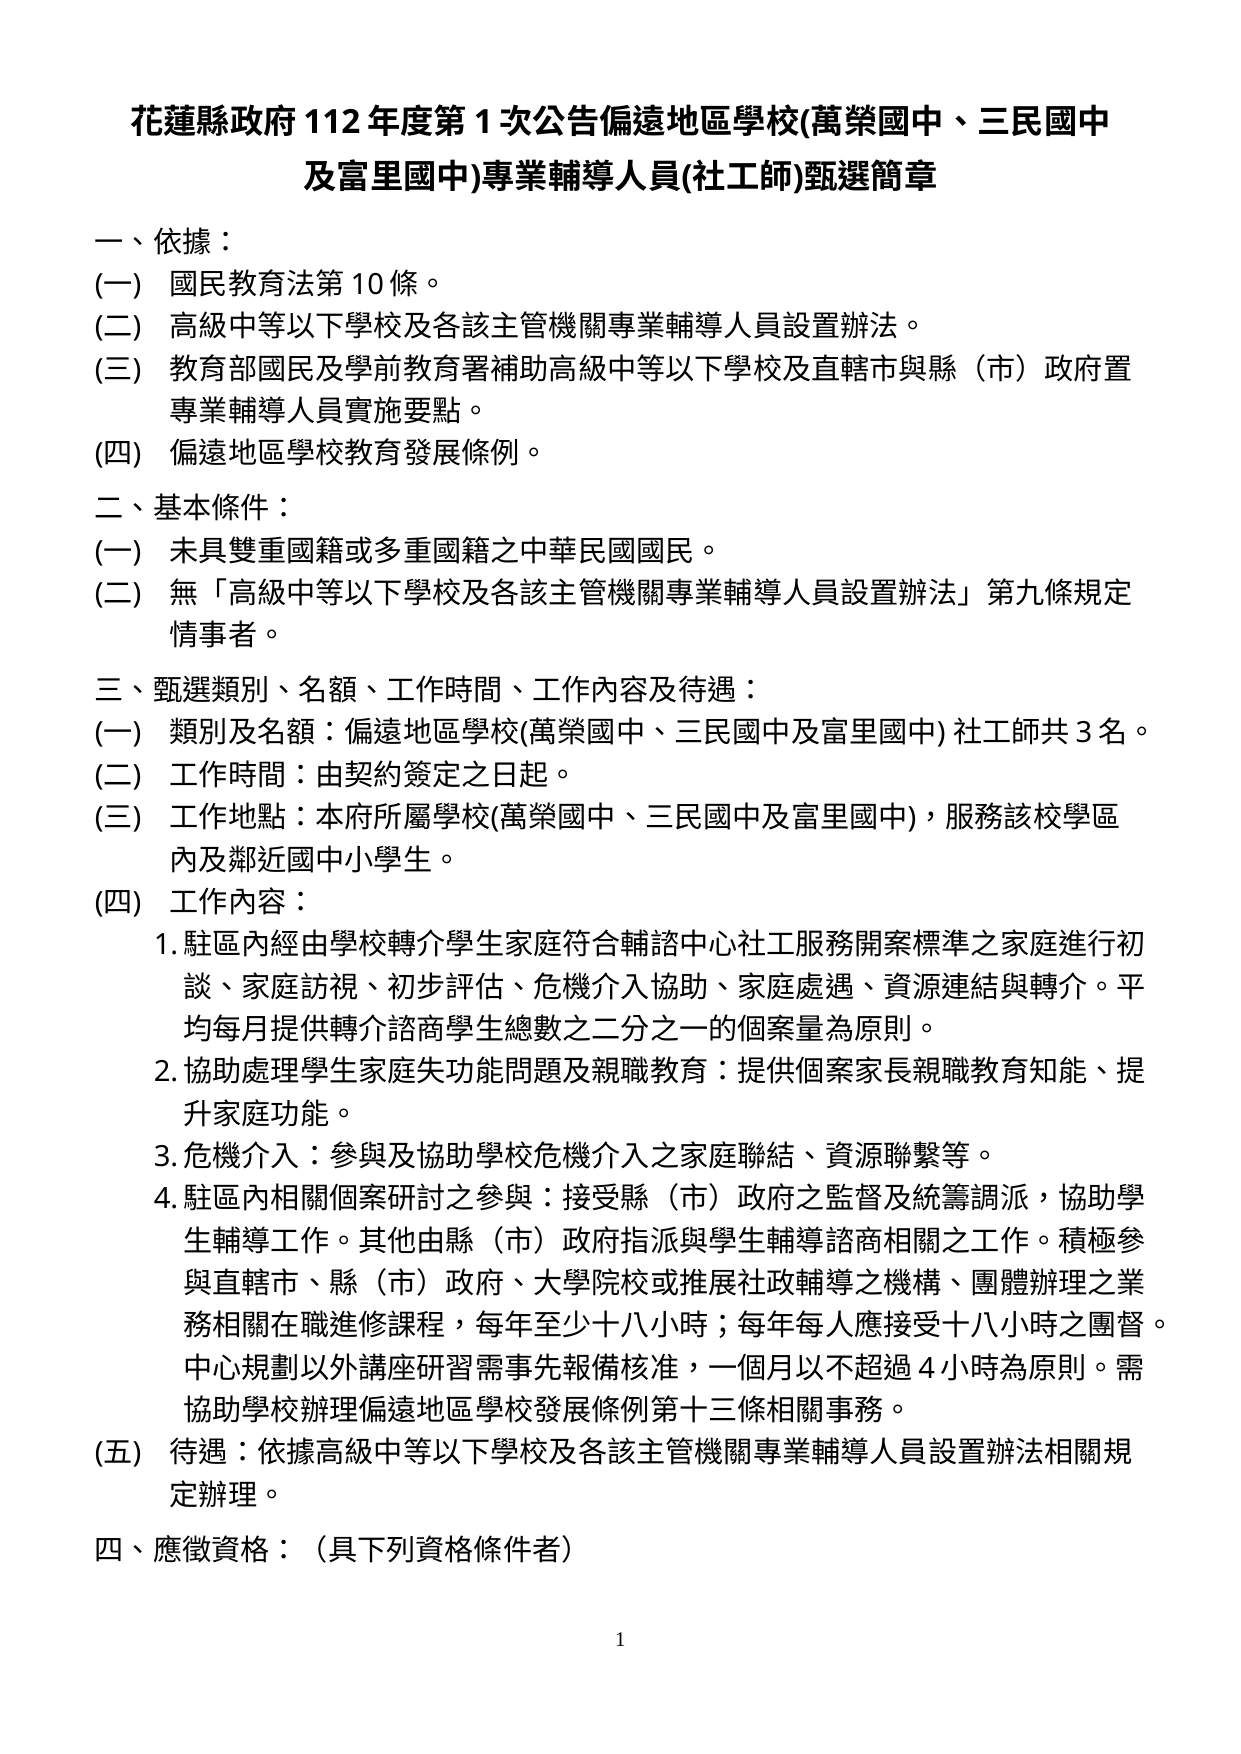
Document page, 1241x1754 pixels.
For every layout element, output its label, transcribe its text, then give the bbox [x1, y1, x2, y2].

text 三、甄選類別、名額、工作時間、工作內容及待遇： [94, 667, 1146, 709]
text 二、基本條件： [94, 485, 1146, 527]
list 類別及名額：偏遠地區學校(萬榮國中、三民國中及富里國中) 社工師共3名。 [94, 709, 1146, 751]
list 高級中等以下學校及各該主管機關專業輔導人員設置辦法。 [94, 303, 1146, 345]
list 國民教育法第10條。 [94, 261, 1146, 303]
list 工作地點：本府所屬學校(萬榮國中、三民國中及富里國中)，服務該校學區內及鄰近國中小學生。 [94, 794, 1146, 878]
list 無「高級中等以下學校及各該主管機關專業輔導人員設置辦法」第九條規定情事者。 [94, 569, 1146, 654]
list 危機介入：參與及協助學校危機介入之家庭聯結、資源聯繫等。 [153, 1133, 1146, 1175]
list 教育部國民及學前教育署補助高級中等以下學校及直轄市與縣（市）政府置專業輔導人員實施要點。 [94, 345, 1146, 430]
text 四、應徵資格：（具下列資格條件者） [94, 1526, 1146, 1568]
list 工作內容： [94, 878, 1146, 921]
list 協助處理學生家庭失功能問題及親職教育：提供個案家長親職教育知能、提升家庭功能。 [153, 1048, 1146, 1133]
list 駐區內經由學校轉介學生家庭符合輔諮中心社工服務開案標準之家庭進行初談、家庭訪視、初步評估、危機介入協助、家庭處遇、資源連結與轉介。平均每月提供轉介諮商學生總數之二分之一的個案量為原則。 [153, 921, 1146, 1048]
list 未具雙重國籍或多重國籍之中華民國國民。 [94, 527, 1146, 569]
text 花蓮縣政府112年度第1次公告偏遠地區學校(萬榮國中、三民國中 [94, 94, 1146, 143]
text 一、依據： [94, 218, 1146, 261]
list 工作時間：由契約簽定之日起。 [94, 751, 1146, 794]
list 偏遠地區學校教育發展條例。 [94, 430, 1146, 472]
list 駐區內相關個案研討之參與：接受縣（市）政府之監督及統籌調派，協助學生輔導工作。其他由縣（市）政府指派與學生輔導諮商相關之工作。積極參與直轄市、縣（市）政府、大學院校或推展社政輔導之機構、團體辦理之業務相關在職進修課程，每年至少十八小時；每年每人應接受十八小時之團督。中心規劃以外講座研習需事先報備核准，一個月以不超過4小時為原則。需協助學校辦理偏遠地區學校發展條例第十三條相關事務。 [153, 1175, 1146, 1429]
list 待遇：依據高級中等以下學校及各該主管機關專業輔導人員設置辦法相關規定辦理。 [94, 1429, 1146, 1514]
text 及富里國中)專業輔導人員(社工師)甄選簡章 [94, 150, 1146, 198]
